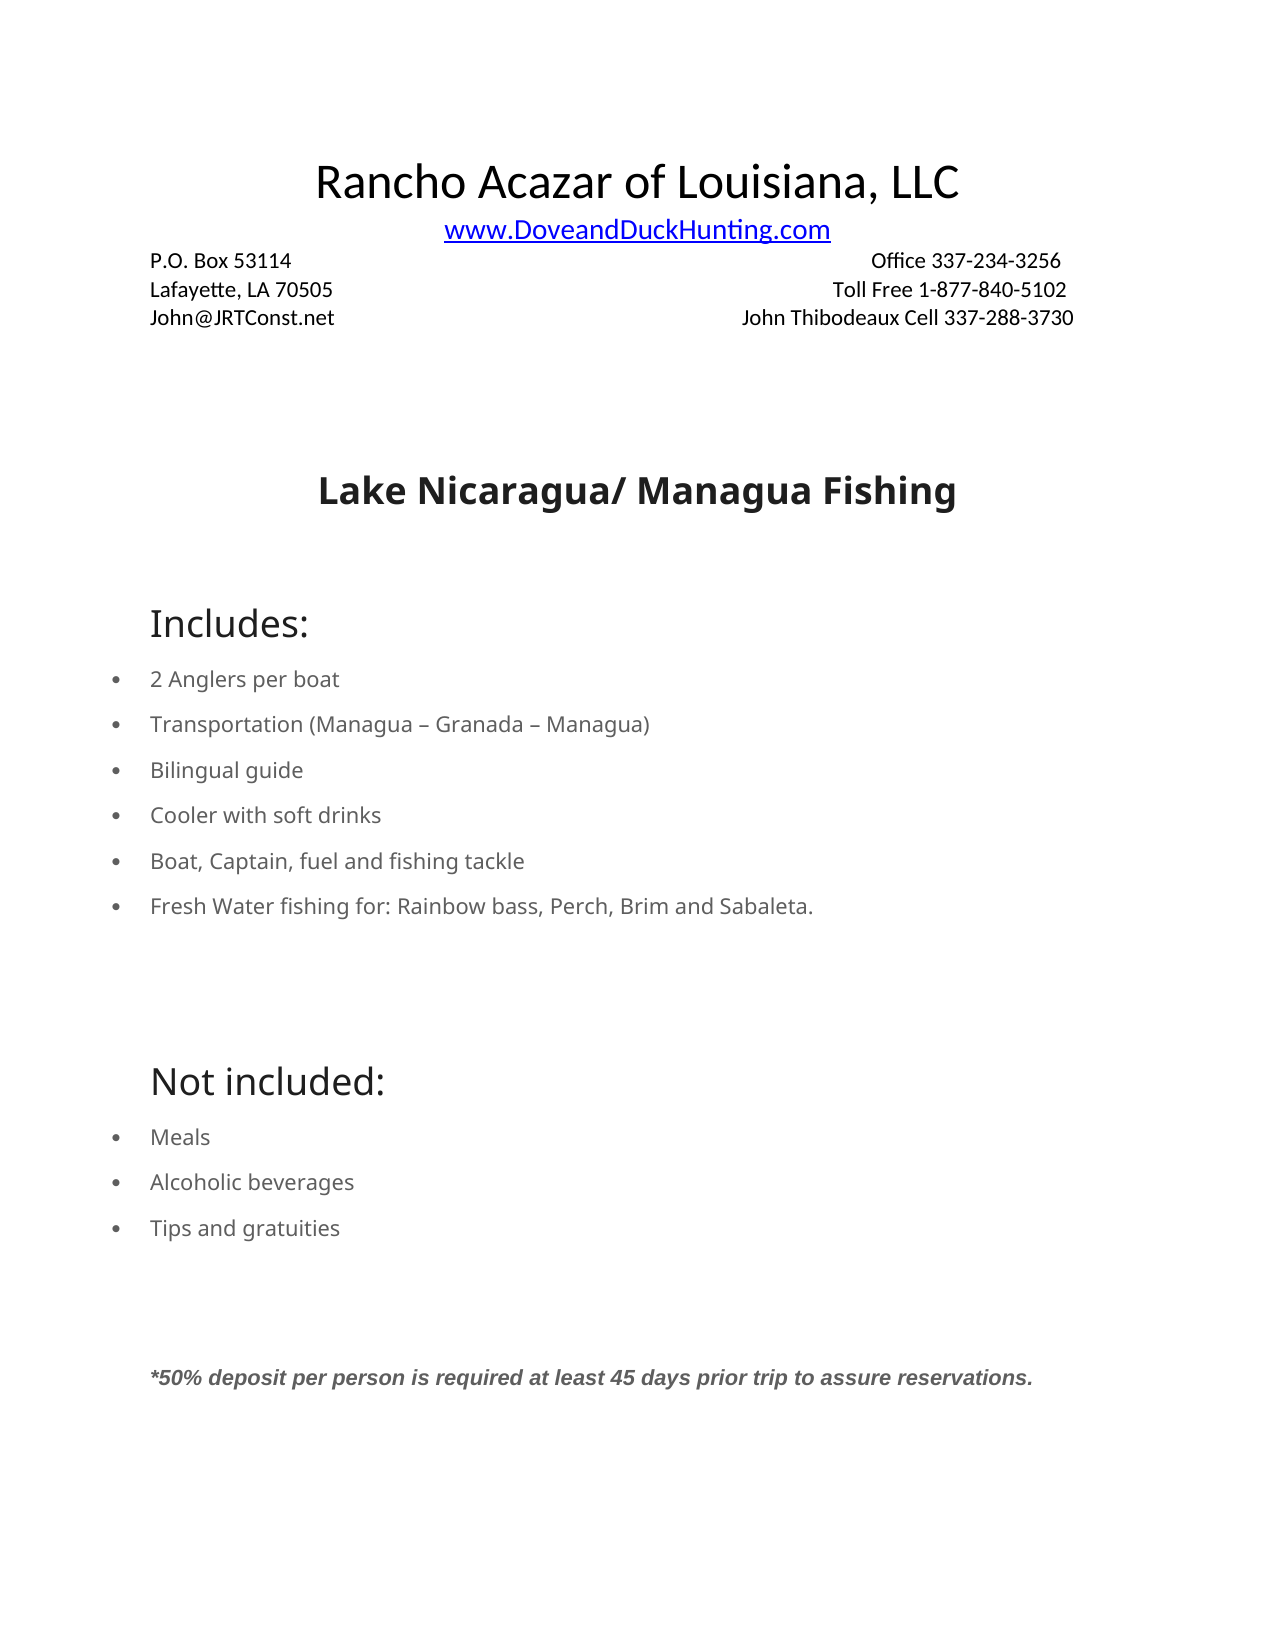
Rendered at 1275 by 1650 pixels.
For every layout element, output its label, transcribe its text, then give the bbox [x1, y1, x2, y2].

text www.DoveandDuckHunting.com [150, 211, 1125, 247]
text Rancho Acazar of Louisiana, LLC [150, 150, 1125, 211]
text Includes: [150, 597, 1125, 648]
list Boat, Captain, fuel and fishing tackle [112, 846, 1125, 876]
list Cooler with soft drinks [112, 800, 1125, 830]
text Lafayette, LA 70505 Toll Free 1-877-840-5102 [150, 275, 1125, 303]
list Alcoholic beverages [112, 1167, 1125, 1197]
list Tips and gratuities [112, 1213, 1125, 1243]
text P.O. Box 53114 Office 337-234-3256 [150, 247, 1162, 275]
list Meals [112, 1122, 1125, 1152]
text John@JRTConst.net John Thibodeaux Cell 337-288-3730 [150, 303, 1125, 331]
text *50% deposit per person is required at least 45 days prior trip to assure reservations. [150, 1365, 1125, 1390]
list Bilingual guide [112, 755, 1125, 785]
list Fresh Water fishing for: Rainbow bass, Perch, Brim and Sabaleta. [112, 891, 1125, 921]
text Lake Nicaragua/ Managua Fishing [150, 464, 1125, 515]
text Not included: [150, 1055, 1125, 1106]
list 2 Anglers per boat [112, 664, 1125, 694]
list Transportation (Managua – Granada – Managua) [112, 709, 1125, 739]
